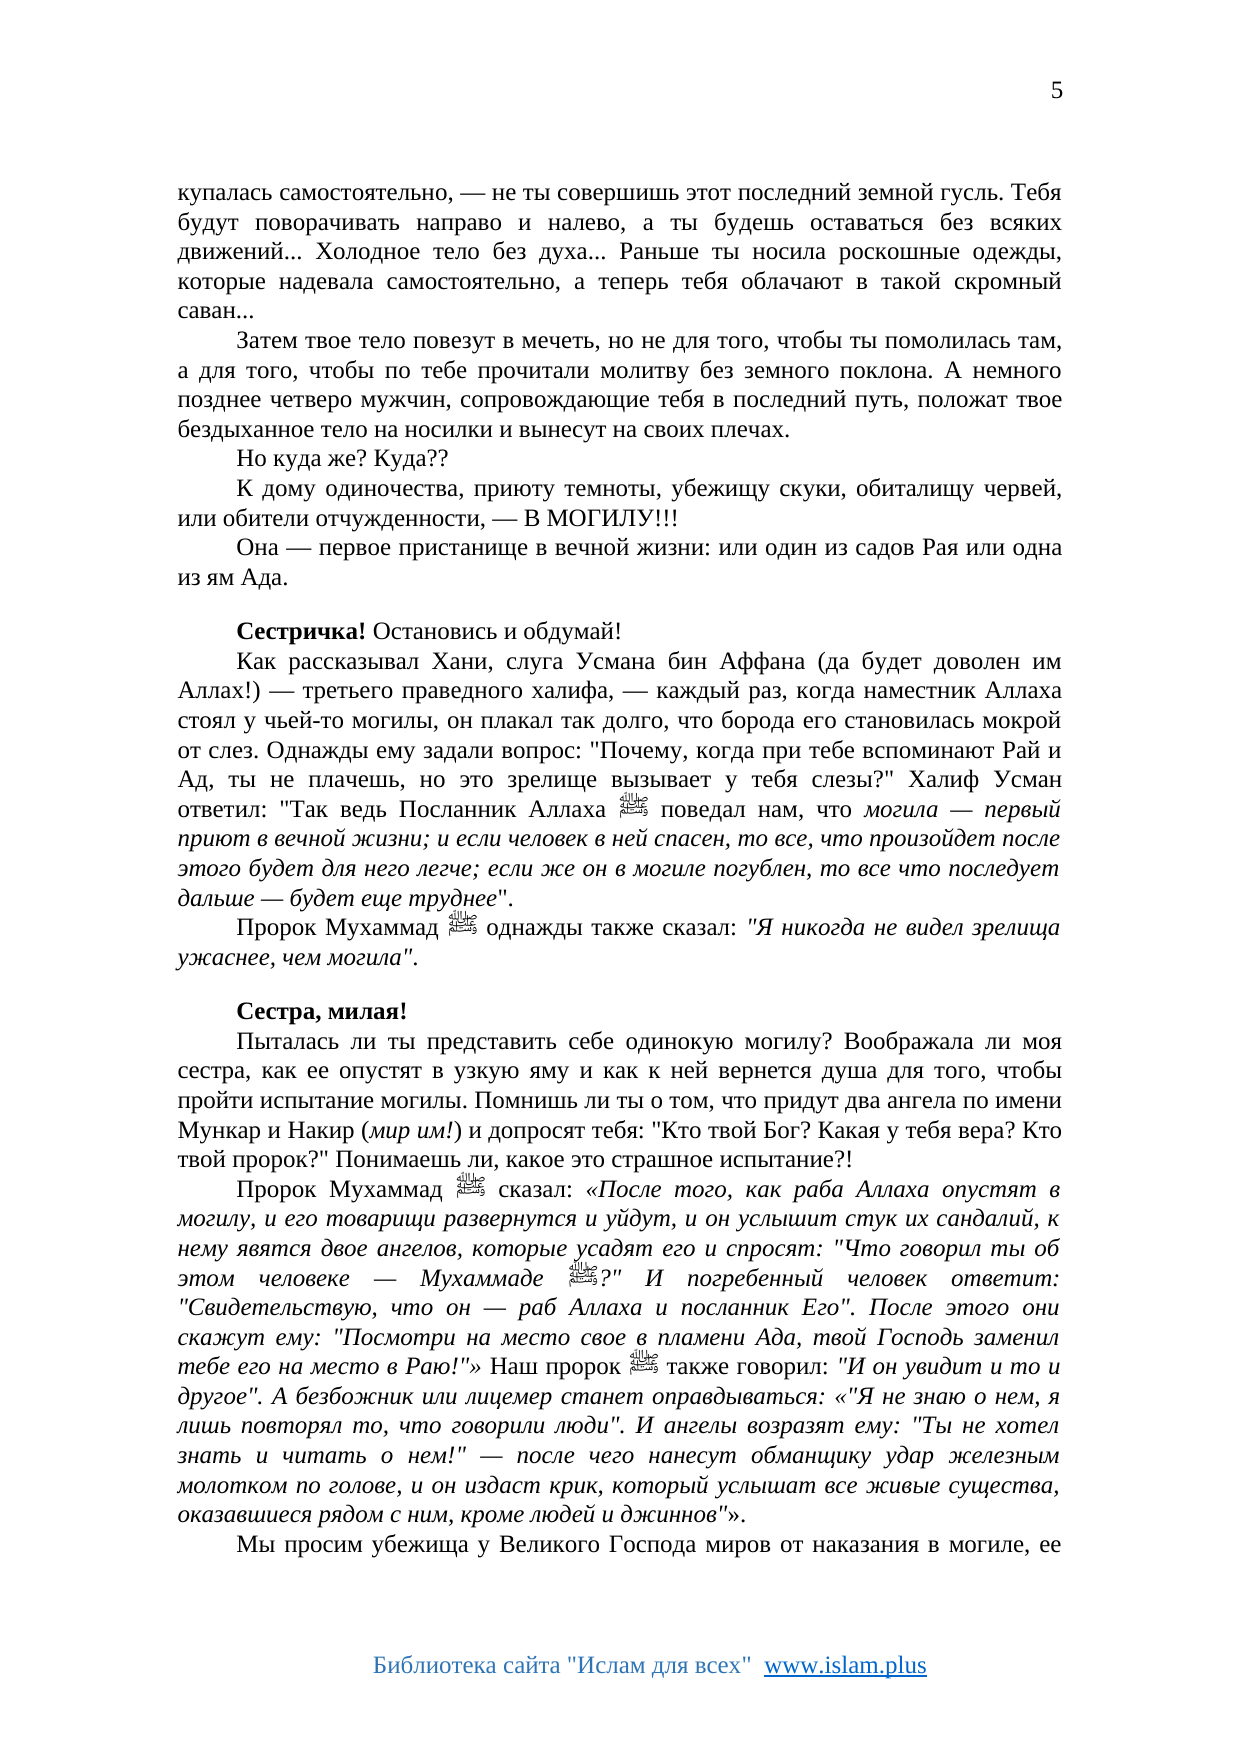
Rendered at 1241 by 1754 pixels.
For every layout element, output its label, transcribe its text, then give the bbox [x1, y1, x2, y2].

text Как рассказывал Хани, слуга Усмана бин Аффана (да будет доволен им Аллах!) — третьего праведного халифа, — каждый раз, когда наместник Аллаха стоял у чьей-то могилы, он плакал так долго, что борода его становилась мокрой от слез. Однажды ему задали вопрос: "Почему, когда при тебе вспоминают Рай и Ад, ты не плачешь, но это зрелище вызывает у тебя слезы?" Халиф Усман ответил: "Так ведь Посланник Аллаха ﷺ поведал нам, что могила — первый приют в вечной жизни; и если человек в ней спасен, то все, что произойдет после этого будет для него легче; если же он в могиле погублен, то все что последует дальше — будет еще труднее". [177, 646, 1063, 911]
text К дому одиночества, приюту темноты, убежищу скуки, обиталищу червей, или обители отчужденности, — В МОГИЛУ!!! [177, 473, 1063, 531]
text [177, 1529, 1063, 1558]
text Но куда же? Куда?? [177, 443, 1063, 472]
text Сестра, милая! [177, 996, 1063, 1025]
text Пыталась ли ты представить себе одинокую могилу? Воображала ли моя сестра, как ее опустят в узкую яму и как к ней вернется душа для того, чтобы пройти испытание могилы. Помнишь ли ты о том, что придут два ангела по имени Мункар и Накир (мир им!) и допросят тебя: "Кто твой Бог? Какая у тебя вера? Кто твой пророк?" Понимаешь ли, какое это страшное испытание?! [177, 1026, 1063, 1173]
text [177, 177, 1063, 324]
text Сестричка! Остановись и обдумай! [177, 616, 1063, 645]
text Пророк Мухаммад ﷺ сказал: «После того, как раба Аллаха опустят в могилу, и его товарищи развернутся и уйдут, и он услышит стук их сандалий, к нему явятся двое ангелов, которые усадят его и спросят: "Что говорил ты об этом человеке — Мухаммаде ﷺ?" И погребенный человек ответит: "Свидетельствую, что он — раб Аллаха и посланник Его". После этого они скажут ему: "Посмотри на место свое в пламени Ада, твой Господь заменил тебе его на место в Раю!"» Наш пророк ﷺ также говорил: "И он увидит и то и другое". А безбожник или лицемер станет оправдываться: «"Я не знаю о нем, я лишь повторял то, что говорили люди". И ангелы возразят ему: "Ты не хотел знать и читать о нем!" — после чего нанесут обманщику удар железным молотком по голове, и он издаст крик, который услышат все живые существа, оказавшиеся рядом с ним, кроме людей и джиннов"». [177, 1174, 1063, 1528]
text Затем твое тело повезут в мечеть, но не для того, чтобы ты помолилась там, а для того, чтобы по тебе прочитали молитву без земного поклона. А немного позднее четверо мужчин, сопровождающие тебя в последний путь, положат твое бездыханное тело на носилки и вынесут на своих плечах. [177, 325, 1063, 443]
text Пророк Мухаммад ﷺ однажды также сказал: "Я никогда не видел зрелища ужаснее, чем могила". [177, 912, 1063, 971]
text Она — первое пристанище в вечной жизни: или один из садов Рая или одна из ям Ада. [177, 532, 1063, 591]
